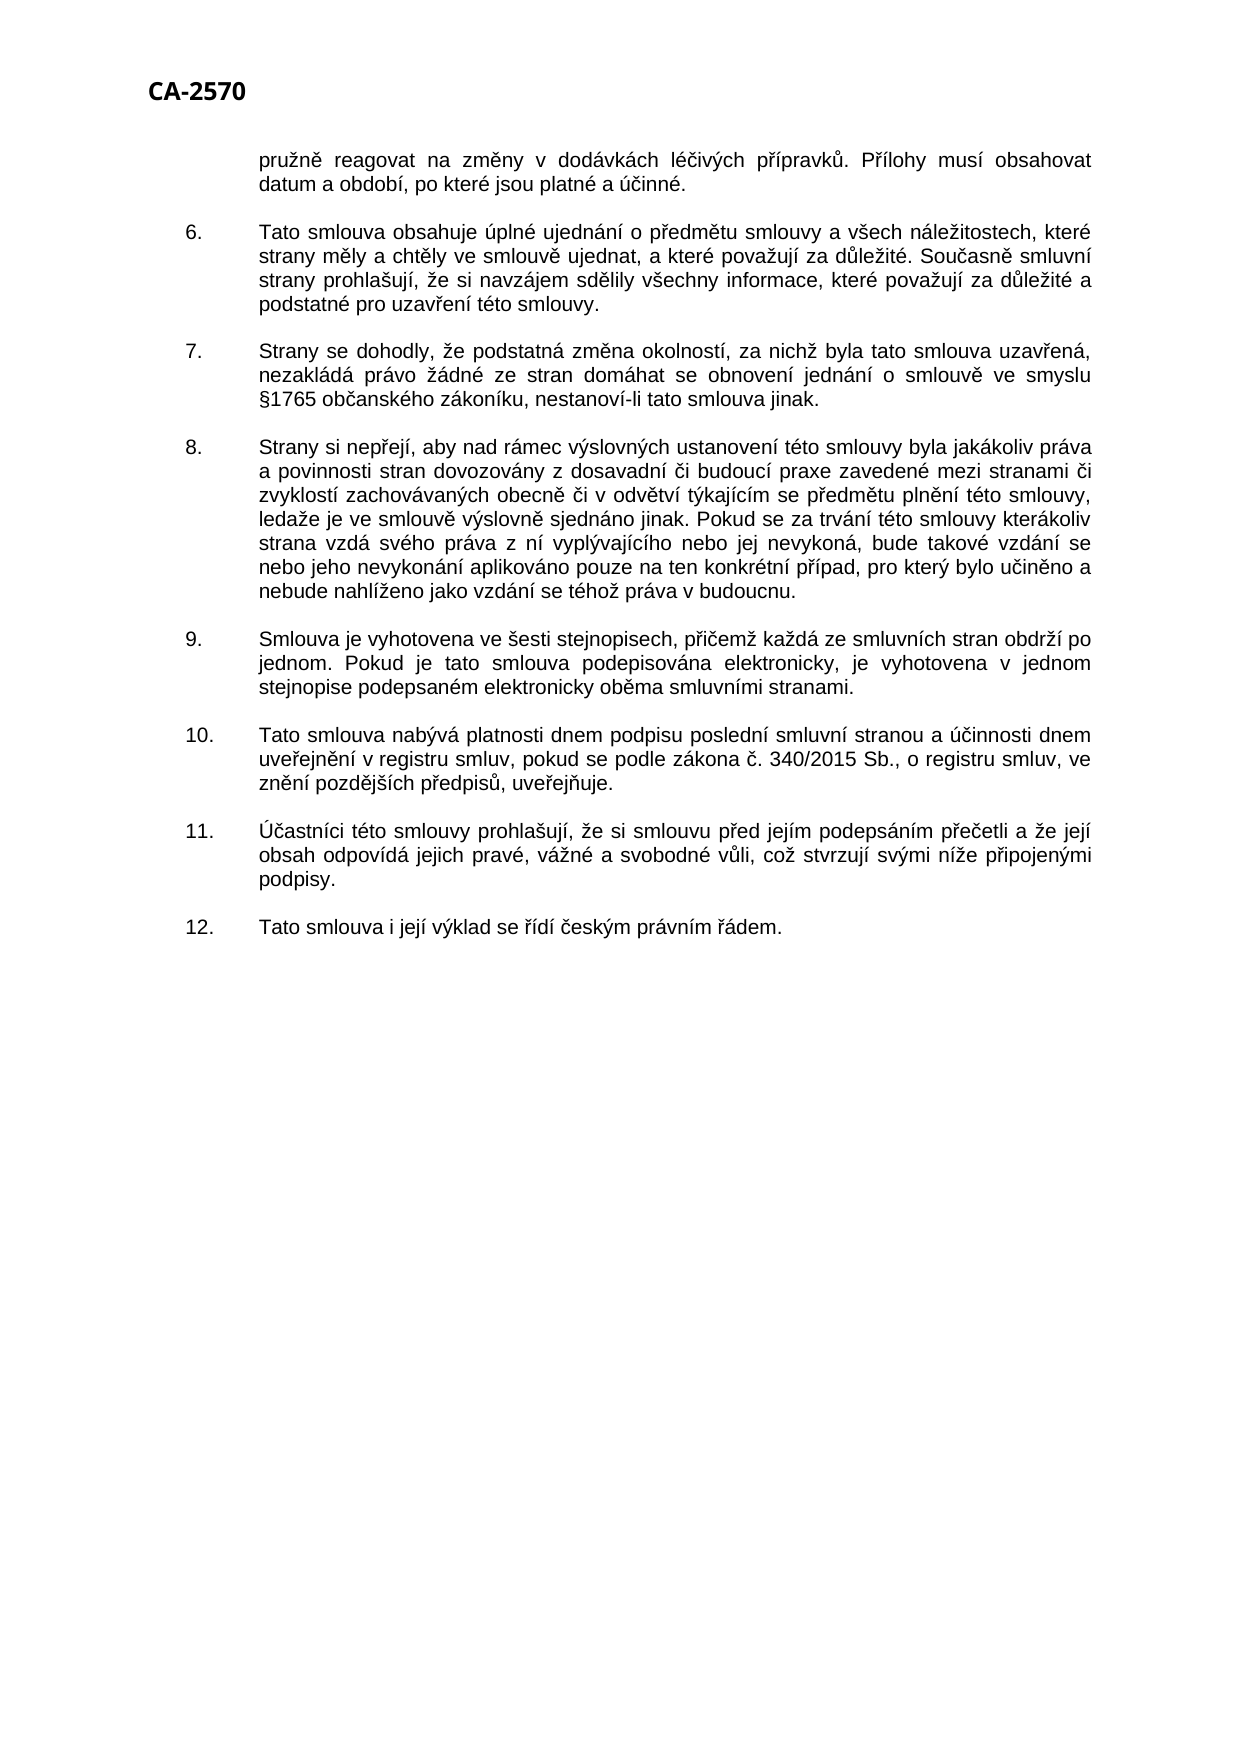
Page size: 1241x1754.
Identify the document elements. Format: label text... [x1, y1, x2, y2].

list Tato smlouva nabývá platnosti dnem podpisu poslední smluvní stranou a účinnosti dnem uveřejnění v registru smluv, pokud se podle zákona č. 340/2015 Sb., o registru smluv, ve znění pozdějších předpisů, uveřejňuje. [185, 723, 1093, 795]
list Strany si nepřejí, aby nad rámec výslovných ustanovení této smlouvy byla jakákoliv práva a povinnosti stran dovozovány z dosavadní či budoucí praxe zavedené mezi stranami či zvyklostí zachovávaných obecně či v odvětví týkajícím se předmětu plnění této smlouvy, ledaže je ve smlouvě výslovně sjednáno jinak. Pokud se za trvání této smlouvy kterákoliv strana vzdá svého práva z ní vyplývajícího nebo jej nevykoná, bude takové vzdání se nebo jeho nevykonání aplikováno pouze na ten konkrétní případ, pro který bylo učiněno a nebude nahlíženo jako vzdání se téhož práva v budoucnu. [185, 435, 1093, 603]
list Tato smlouva i její výklad se řídí českým právním řádem. [185, 914, 1093, 938]
list Tato smlouva obsahuje úplné ujednání o předmětu smlouvy a všech náležitostech, které strany měly a chtěly ve smlouvě ujednat, a které považují za důležité. Současně smluvní strany prohlašují, že si navzájem sdělily všechny informace, které považují za důležité a podstatné pro uzavření této smlouvy. [185, 219, 1093, 315]
list Strany se dohodly, že podstatná změna okolností, za nichž byla tato smlouva uzavřená, nezakládá právo žádné ze stran domáhat se obnovení jednání o smlouvě ve smyslu §1765 občanského zákoníku, nestanoví-li tato smlouva jinak. [185, 339, 1093, 411]
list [185, 148, 1093, 196]
list Smlouva je vyhotovena ve šesti stejnopisech, přičemž každá ze smluvních stran obdrží po jednom. Pokud je tato smlouva podepisována elektronicky, je vyhotovena v jednom stejnopise podepsaném elektronicky oběma smluvními stranami. [185, 627, 1093, 699]
list Účastníci této smlouvy prohlašují, že si smlouvu před jejím podepsáním přečetli a že její obsah odpovídá jejich pravé, vážné a svobodné vůli, což stvrzují svými níže připojenými podpisy. [185, 819, 1093, 891]
